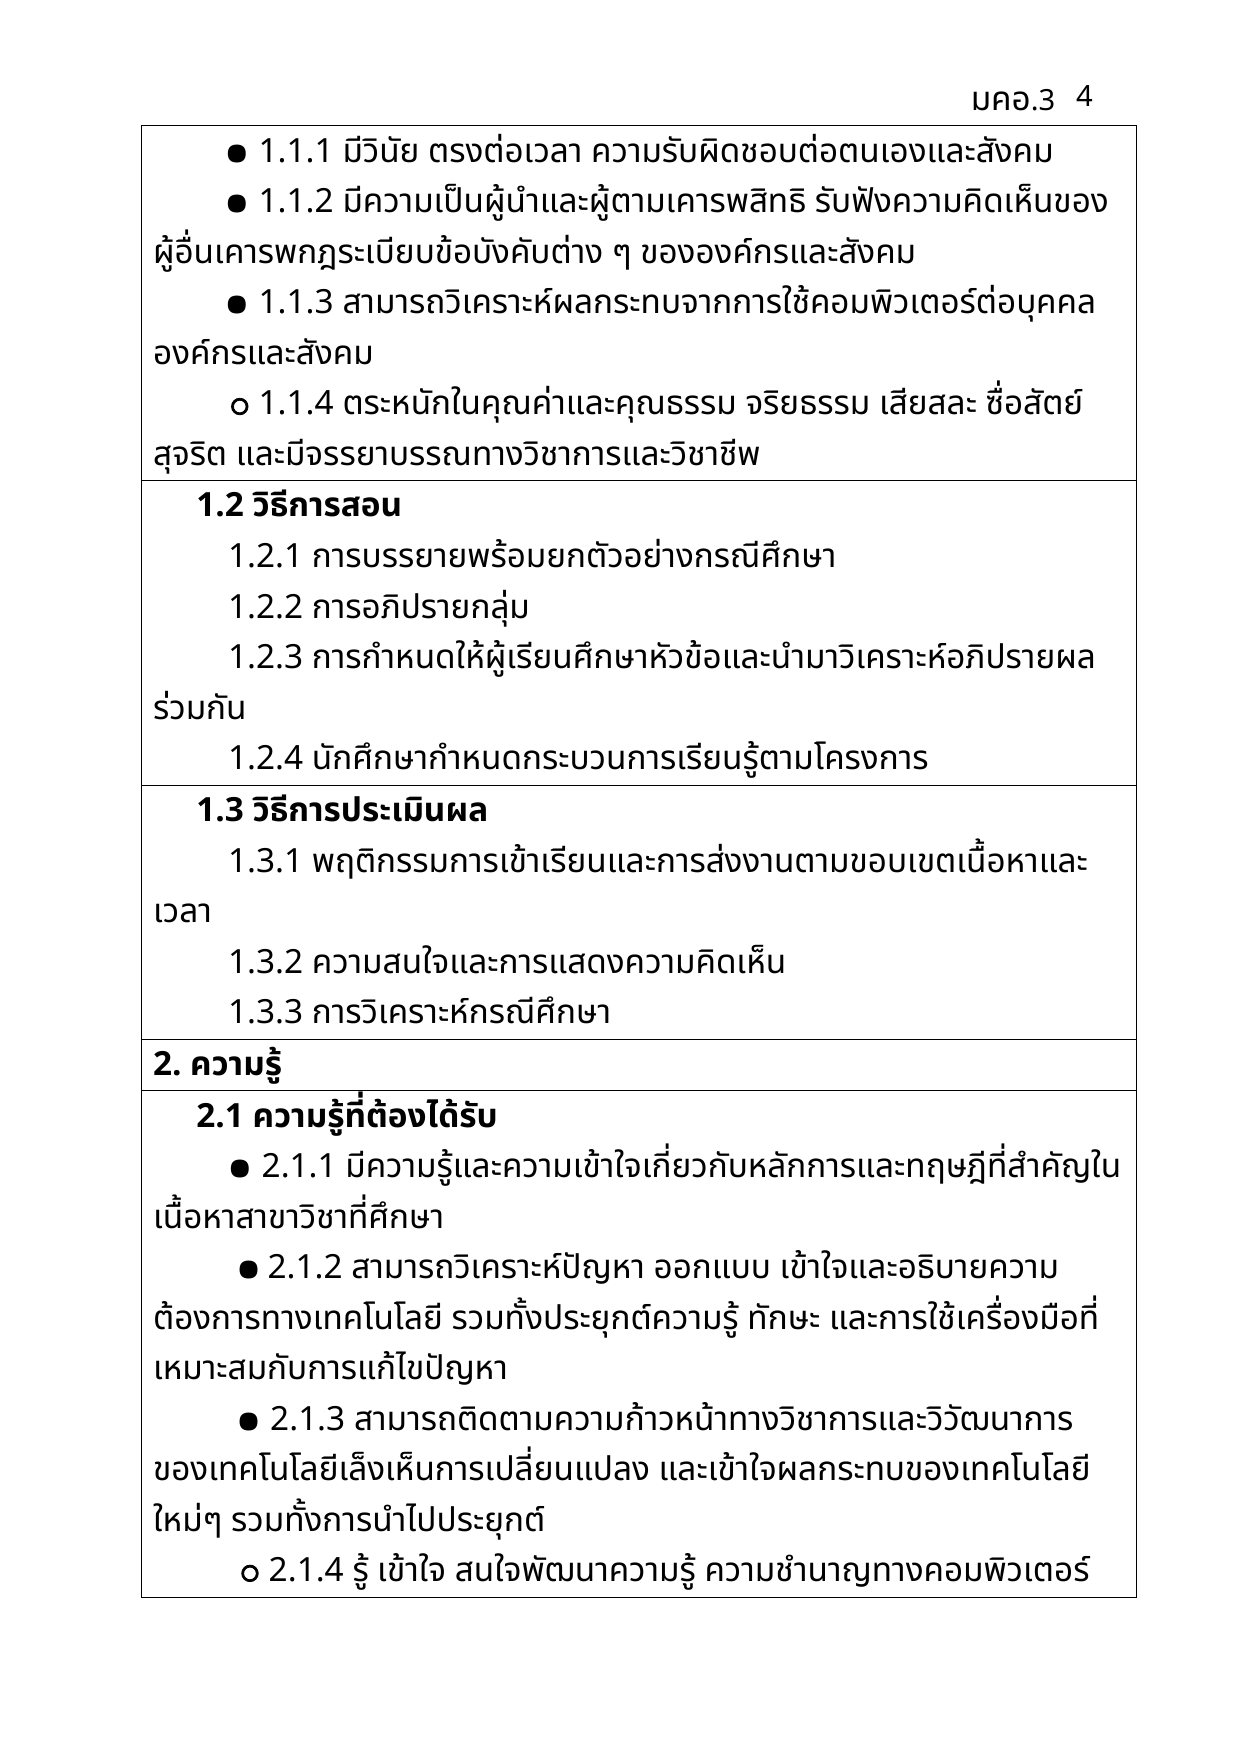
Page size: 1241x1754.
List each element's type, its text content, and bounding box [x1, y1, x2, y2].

table_cell 1.2 วิธีการสอน 1.2.1 การบรรยายพร้อมยกตัวอย่างกรณีศึกษา 1.2.2 การอภิปรายกลุ่ม 1.2.3 การกำหนดให้ผู้เรียนศึกษาหัวข้อและนำมาวิเคราะห์อภิปรายผลร่วมกัน 1.2.4 นักศึกษากำหนดกระบวนการเรียนรู้ตามโครงการ [142, 481, 1136, 785]
table_cell 2. ความรู้ [142, 1040, 1136, 1090]
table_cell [142, 1091, 1136, 1597]
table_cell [142, 126, 1136, 480]
table_cell 1.3 วิธีการประเมินผล1 1.3.1 พฤติกรรมการเข้าเรียนและการส่งงานตามขอบเขตเนื้อหาและเวลา 1.3.2 ความสนใจและการแสดงความคิดเห็น 1.3.3 การวิเคราะห์กรณีศึกษา [142, 786, 1136, 1039]
